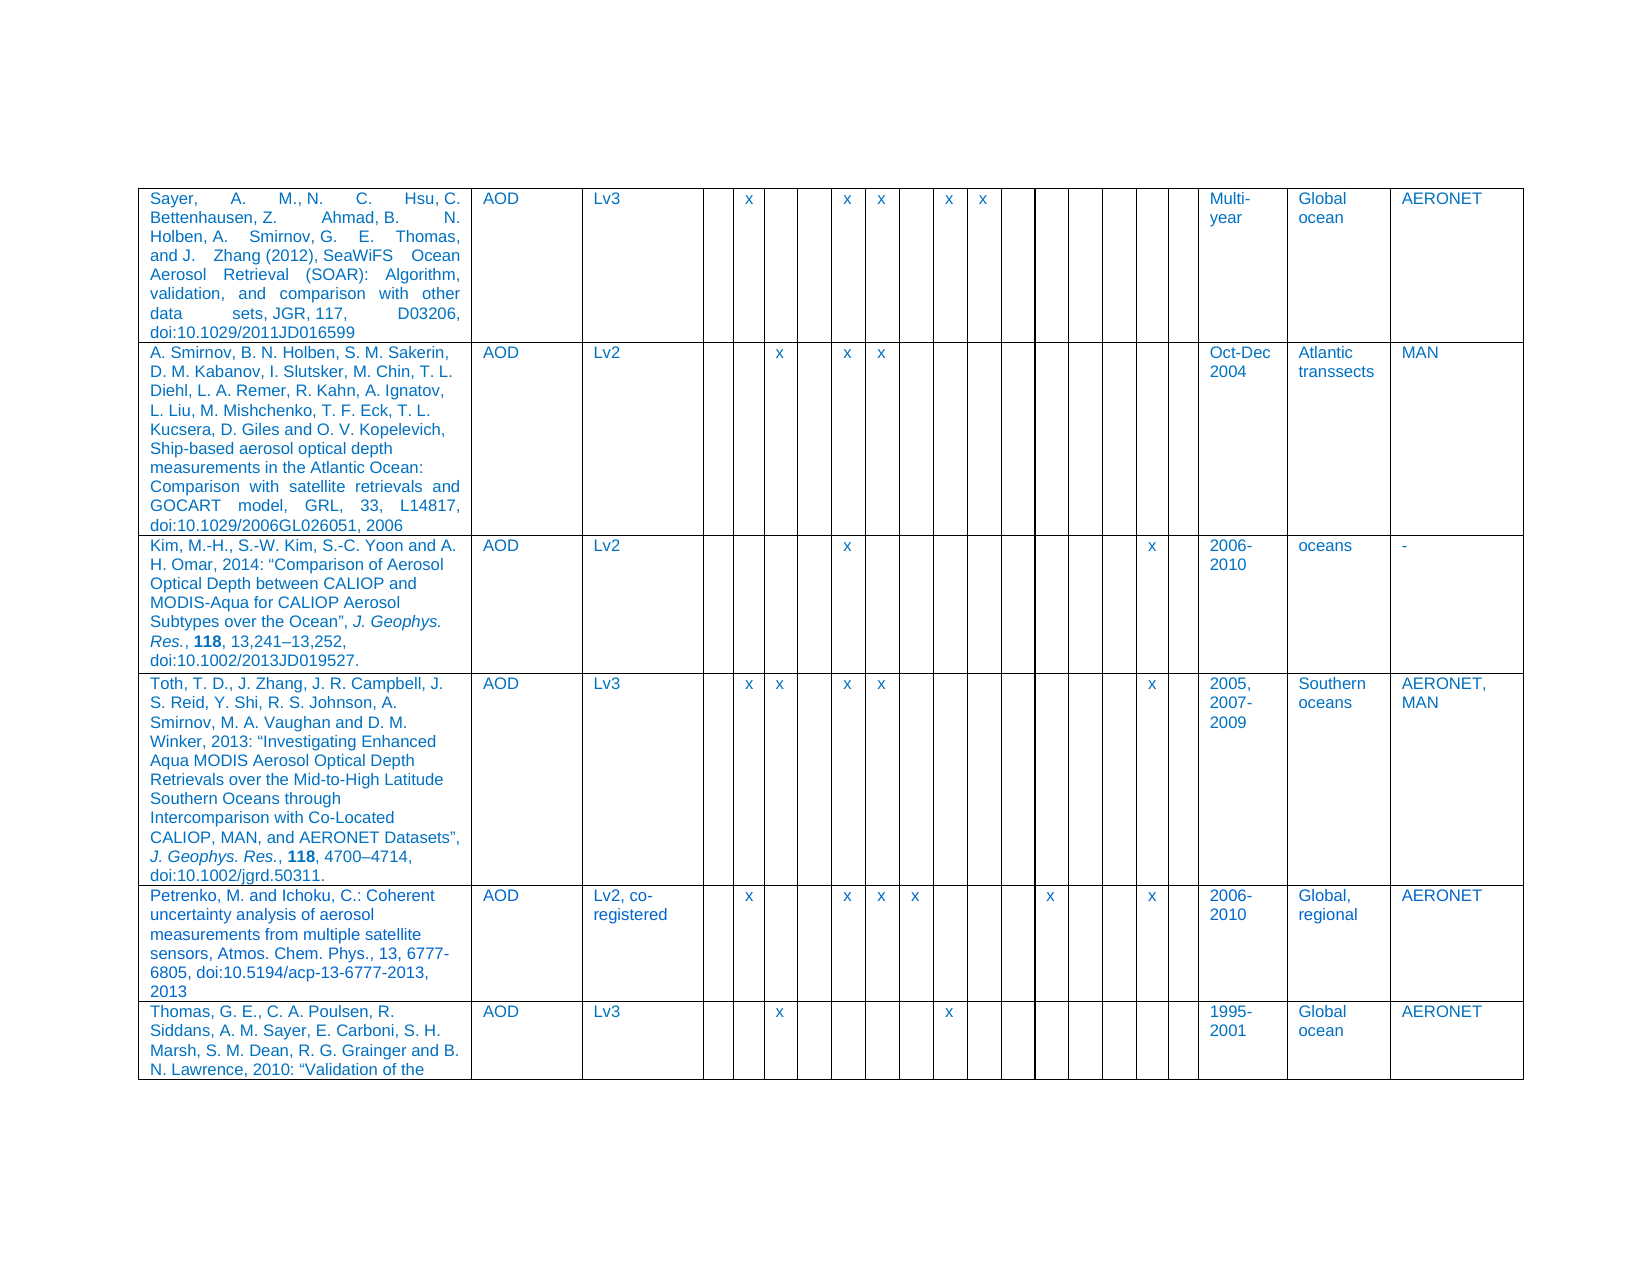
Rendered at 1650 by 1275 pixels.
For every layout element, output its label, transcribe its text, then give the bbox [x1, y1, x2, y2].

table_cell Petrenko, M. and Ichoku, C.: Coherent uncertainty analysis of aerosol measurements from multiple satellite sensors, Atmos. Chem. Phys., 13, 6777-6805, doi:10.5194/acp-13-6777-2013, 2013 [139, 886, 471, 1001]
table_cell [1169, 1002, 1198, 1079]
table_cell [798, 674, 831, 885]
table_cell [798, 343, 831, 534]
table_cell [1002, 886, 1034, 1001]
table_cell [934, 886, 967, 1001]
table_cell [934, 674, 967, 885]
table_cell Sayer, A. M., N. C. Hsu, C. Bettenhausen, Z. Ahmad, B. N. Holben, A. Smirnov, G. E. Thomas, and J. Zhang (2012), SeaWiFS Ocean Aerosol Retrieval (SOAR): Algorithm, validation, and comparison with other data sets, JGR, 117, D03206, doi:10.1029/2011JD016599 [139, 189, 471, 342]
table_cell [1169, 536, 1198, 673]
table_cell [1036, 189, 1068, 342]
table_cell [832, 1002, 865, 1079]
table_cell x [968, 189, 1001, 342]
table_cell - [1391, 536, 1523, 673]
table_cell AOD [472, 1002, 582, 1079]
table_cell x [934, 189, 967, 342]
table_cell [968, 343, 1001, 534]
table_cell [1069, 536, 1102, 673]
table_cell [1069, 343, 1102, 534]
table_cell x [832, 189, 865, 342]
table_cell x [734, 674, 764, 885]
table_cell [866, 536, 899, 673]
table_cell x [734, 189, 764, 342]
table_cell x [832, 536, 865, 673]
table_cell [1069, 189, 1102, 342]
table_cell [704, 886, 733, 1001]
table_cell Global, regional [1288, 886, 1390, 1001]
table_cell [1169, 886, 1198, 1001]
table_cell [704, 674, 733, 885]
table_cell x [1137, 536, 1168, 673]
table_cell [704, 343, 733, 534]
table_cell Lv2, co-registered [583, 886, 703, 1001]
table_cell AERONET [1391, 1002, 1523, 1079]
table_cell Lv3 [583, 189, 703, 342]
table_cell [934, 536, 967, 673]
table_cell Oct-Dec 2004 [1199, 343, 1287, 534]
table_cell x [832, 343, 865, 534]
table_cell AERONET [1391, 189, 1523, 342]
table_cell 1995-2001 [1199, 1002, 1287, 1079]
table_cell Global ocean [1288, 1002, 1390, 1079]
table_cell [704, 1002, 733, 1079]
table_cell [968, 1002, 1001, 1079]
table_cell Lv2 [583, 536, 703, 673]
table_cell [798, 886, 831, 1001]
table_cell [900, 1002, 933, 1079]
table_cell [734, 536, 764, 673]
table_cell [1103, 674, 1136, 885]
table_cell x [765, 1002, 797, 1079]
table_cell [866, 1002, 899, 1079]
table_cell [1103, 189, 1136, 342]
table_cell [1137, 189, 1168, 342]
table_cell AOD [472, 886, 582, 1001]
table_cell [1103, 1002, 1136, 1079]
table_cell MAN [1391, 343, 1523, 534]
table_cell [1169, 189, 1198, 342]
table_cell Global ocean [1288, 189, 1390, 342]
table_cell x [900, 886, 933, 1001]
table_cell [1036, 343, 1068, 534]
table_cell [1002, 343, 1034, 534]
table_cell [934, 343, 967, 534]
table_cell [704, 536, 733, 673]
table_cell [968, 536, 1001, 673]
table_cell AOD [472, 536, 582, 673]
table_cell [1069, 886, 1102, 1001]
table_cell AOD [472, 674, 582, 885]
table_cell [139, 1002, 471, 1079]
table_cell [900, 189, 933, 342]
table_cell [1002, 1002, 1034, 1079]
table_cell 2006-2010 [1199, 536, 1287, 673]
table_cell x [1036, 886, 1068, 1001]
table_cell 2006-2010 [1199, 886, 1287, 1001]
table_cell [1137, 1002, 1168, 1079]
table_cell oceans [1288, 536, 1390, 673]
table_cell [1069, 674, 1102, 885]
table_cell Lv3 [583, 674, 703, 885]
table_cell AERONET [1391, 886, 1523, 1001]
table_cell [900, 536, 933, 673]
table_cell [734, 343, 764, 534]
table_cell [1103, 343, 1136, 534]
table_cell A. Smirnov, B. N. Holben, S. M. Sakerin, D. M. Kabanov, I. Slutsker, M. Chin, T. L. Diehl, L. A. Remer, R. Kahn, A. Ignatov, L. Liu, M. Mishchenko, T. F. Eck, T. L. Kucsera, D. Giles and O. V. Kopelevich, Ship-based aerosol optical depth measurements in the Atlantic Ocean: Comparison with satellite retrievals and GOCART model, GRL, 33, L14817, doi:10.1029/2006GL026051, 2006 [139, 343, 471, 534]
table_cell [900, 343, 933, 534]
table_cell x [734, 886, 764, 1001]
table_cell [1036, 536, 1068, 673]
table_cell [798, 1002, 831, 1079]
table_cell [734, 1002, 764, 1079]
table_cell AOD [472, 343, 582, 534]
table_cell x [1137, 674, 1168, 885]
table_cell x [934, 1002, 967, 1079]
table_cell AOD [472, 189, 582, 342]
table_cell [704, 189, 733, 342]
table_cell [1169, 674, 1198, 885]
table_cell Multi-year [1199, 189, 1287, 342]
table_cell [765, 886, 797, 1001]
table_cell x [866, 674, 899, 885]
table_cell [900, 674, 933, 885]
table_cell x [832, 886, 865, 1001]
table_cell [1002, 189, 1034, 342]
table_cell x [866, 886, 899, 1001]
table_cell Lv3 [583, 1002, 703, 1079]
table_cell Lv2 [583, 343, 703, 534]
table_cell [798, 189, 831, 342]
table_cell x [765, 674, 797, 885]
table_cell [1137, 343, 1168, 534]
table_cell [1036, 674, 1068, 885]
table_cell x [832, 674, 865, 885]
table_cell x [866, 189, 899, 342]
table_cell [1169, 343, 1198, 534]
table_cell [1103, 536, 1136, 673]
table_cell [968, 886, 1001, 1001]
table_cell x [1137, 886, 1168, 1001]
table_cell [765, 189, 797, 342]
table_cell AERONET, MAN [1391, 674, 1523, 885]
table_cell Toth, T. D., J. Zhang, J. R. Campbell, J. S. Reid, Y. Shi, R. S. Johnson, A. Smirnov, M. A. Vaughan and D. M. Winker, 2013: “Investigating Enhanced Aqua MODIS Aerosol Optical Depth Retrievals over the Mid-to-High Latitude Southern Oceans through Intercomparison with Co-Located CALIOP, MAN, and AERONET Datasets”, J. Geophys. Res., 118, 4700–4714, doi:10.1002/jgrd.50311. [139, 674, 471, 885]
table_cell [1103, 886, 1136, 1001]
table_cell x [765, 343, 797, 534]
table_cell [1069, 1002, 1102, 1079]
table_cell Kim, M.-H., S.-W. Kim, S.-C. Yoon and A. H. Omar, 2014: “Comparison of Aerosol Optical Depth between CALIOP and MODIS-Aqua for CALIOP Aerosol Subtypes over the Ocean”, J. Geophys. Res., 118, 13,241–13,252, doi:10.1002/2013JD019527. [139, 536, 471, 673]
table_cell [798, 536, 831, 673]
table_cell Atlantic transsects [1288, 343, 1390, 534]
table_cell [1002, 674, 1034, 885]
table_cell [765, 536, 797, 673]
table_cell [1036, 1002, 1068, 1079]
table_cell 2005, 2007-2009 [1199, 674, 1287, 885]
table_cell [968, 674, 1001, 885]
table_cell x [866, 343, 899, 534]
table_cell Southern oceans [1288, 674, 1390, 885]
table_cell [1002, 536, 1034, 673]
